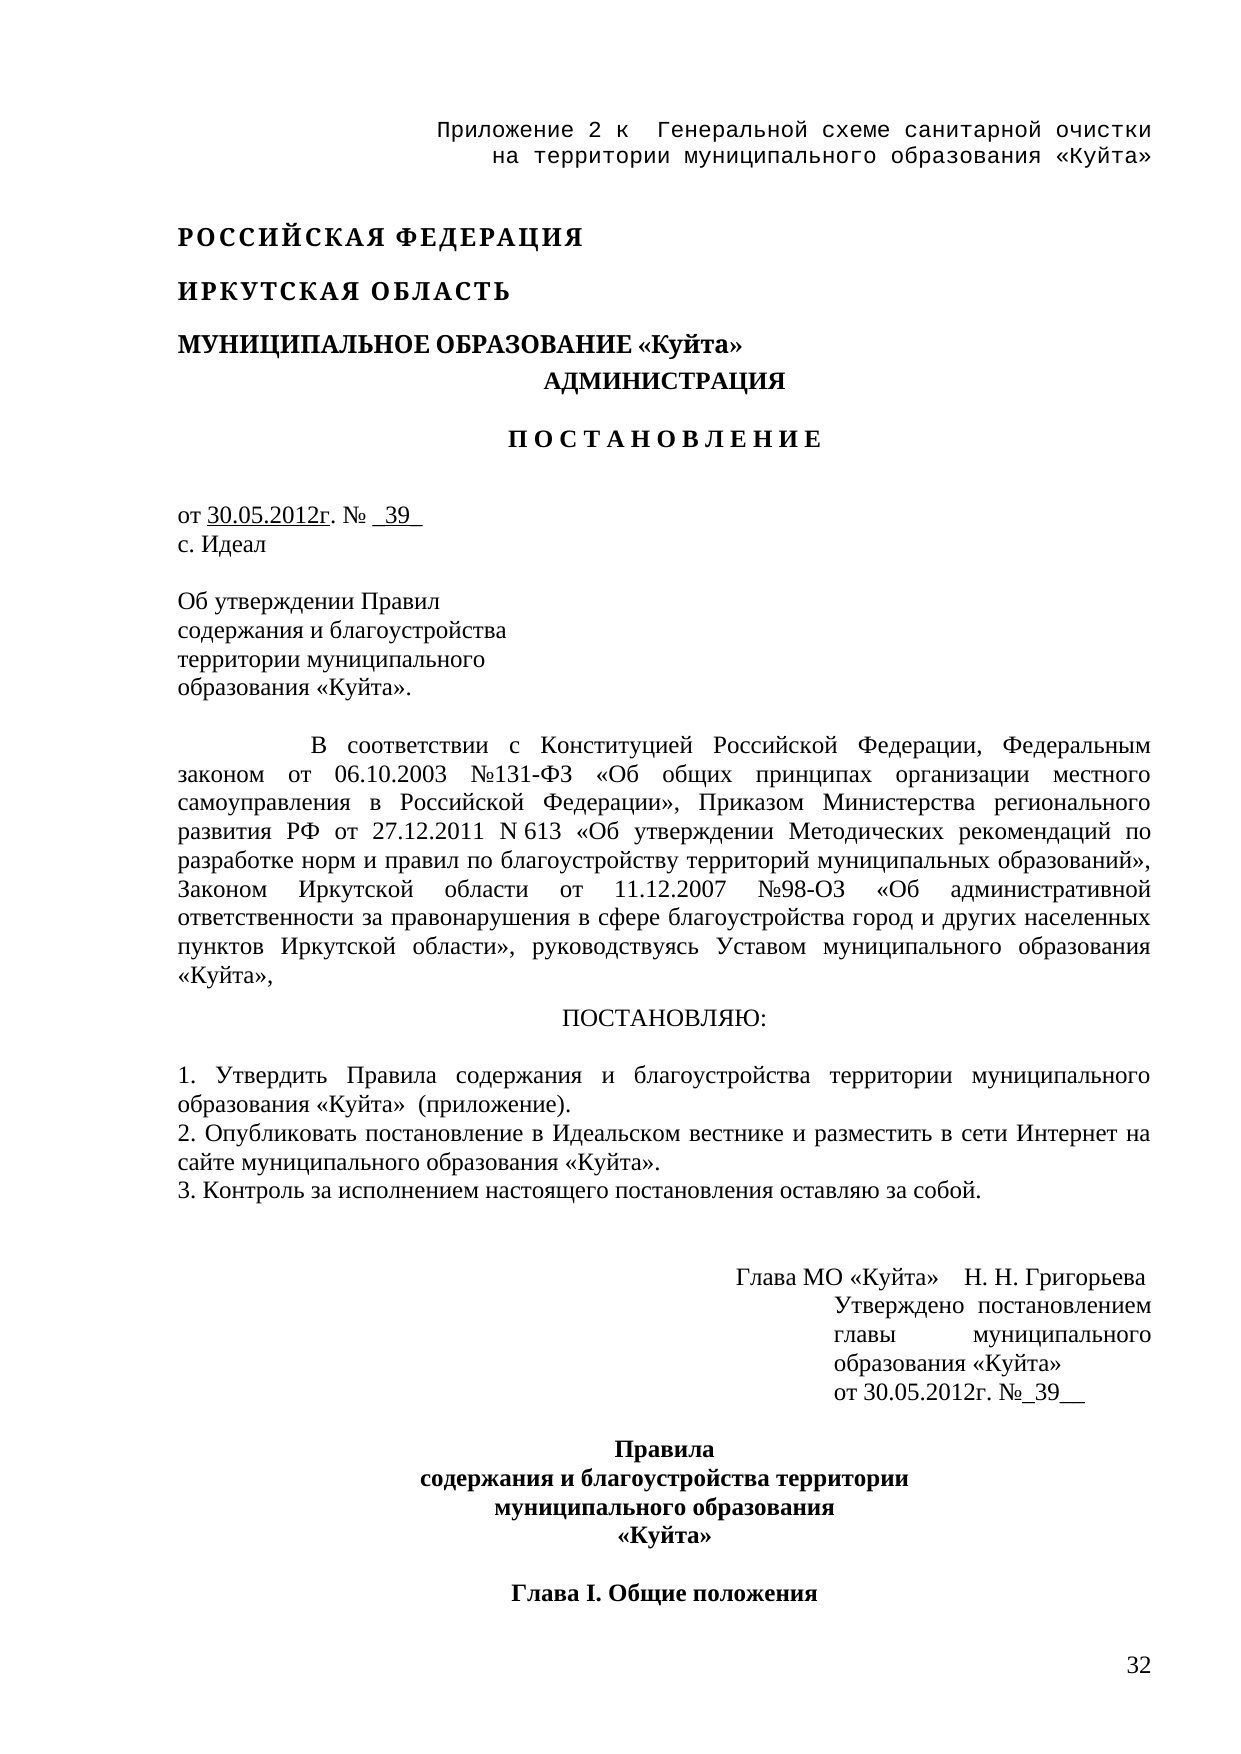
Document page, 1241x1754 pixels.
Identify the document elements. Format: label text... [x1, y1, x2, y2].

text Об утверждении Правил [177, 586, 1152, 615]
subtitle ИРКУТСКАЯ ОБЛАСТЬ [177, 277, 1152, 306]
text на территории муниципального образования «Куйта» [177, 144, 1152, 170]
text П О С Т А Н О В Л Е Н И Е [177, 424, 1152, 452]
text ПОСТАНОВЛЯЮ: [177, 1003, 1152, 1032]
text Утверждено постановлением главы муниципального образования «Куйта» [833, 1291, 1152, 1377]
text от 30.05.2012г. №_39__ [833, 1377, 1152, 1406]
text территории муниципального [177, 644, 1152, 672]
text муниципального образования [177, 1492, 1152, 1521]
text образования «Куйта». [177, 672, 1152, 701]
text АДМИНИСТРАЦИЯ [177, 366, 1152, 395]
text 1. Утвердить Правила содержания и благоустройства территории муниципального образования «Куйта» (приложение). [177, 1061, 1152, 1118]
text Приложение 2 к Генеральной схеме санитарной очистки [177, 118, 1152, 144]
text Глава МО «Куйта» Н. Н. Григорьева [177, 1262, 1146, 1291]
text В соответствии с Конституцией Российской Федерации, Федеральным законом от 06.10.2003 №131-ФЗ «Об общих принципах организации местного самоуправления в Российской Федерации», Приказом Министерства регионального развития РФ от 27.12.2011 N 613 «Об утверждении Методических рекомендаций по разработке норм и правил по благоустройству территорий муниципальных образований», Законом Иркутской области от 11.12.2007 №98-ОЗ «Об административной ответственности за правонарушения в сфере благоустройства город и других населенных пунктов Иркутской области», руководствуясь Уставом муниципального образования «Куйта», [177, 730, 1152, 989]
text содержания и благоустройства [177, 615, 1152, 644]
text Правила [177, 1434, 1152, 1463]
text 2. Опубликовать постановление в Идеальском вестнике и разместить в сети Интернет на сайте муниципального образования «Куйта». [177, 1118, 1152, 1176]
text содержания и благоустройства территории [177, 1463, 1152, 1492]
text 3. Контроль за исполнением настоящего постановления оставляю за собой. [177, 1176, 1152, 1204]
subtitle МУНИЦИПАЛЬНОЕ ОБРАЗОВАНИЕ «Куйта» [177, 331, 1152, 360]
text «Куйта» [177, 1521, 1152, 1549]
text Глава I. Общие положения [177, 1578, 1152, 1607]
text от 30.05.2012г. № _39_ с. Идеал [177, 500, 1152, 557]
subtitle РОССИЙСКАЯ ФЕДЕРАЦИЯ [177, 224, 1152, 252]
